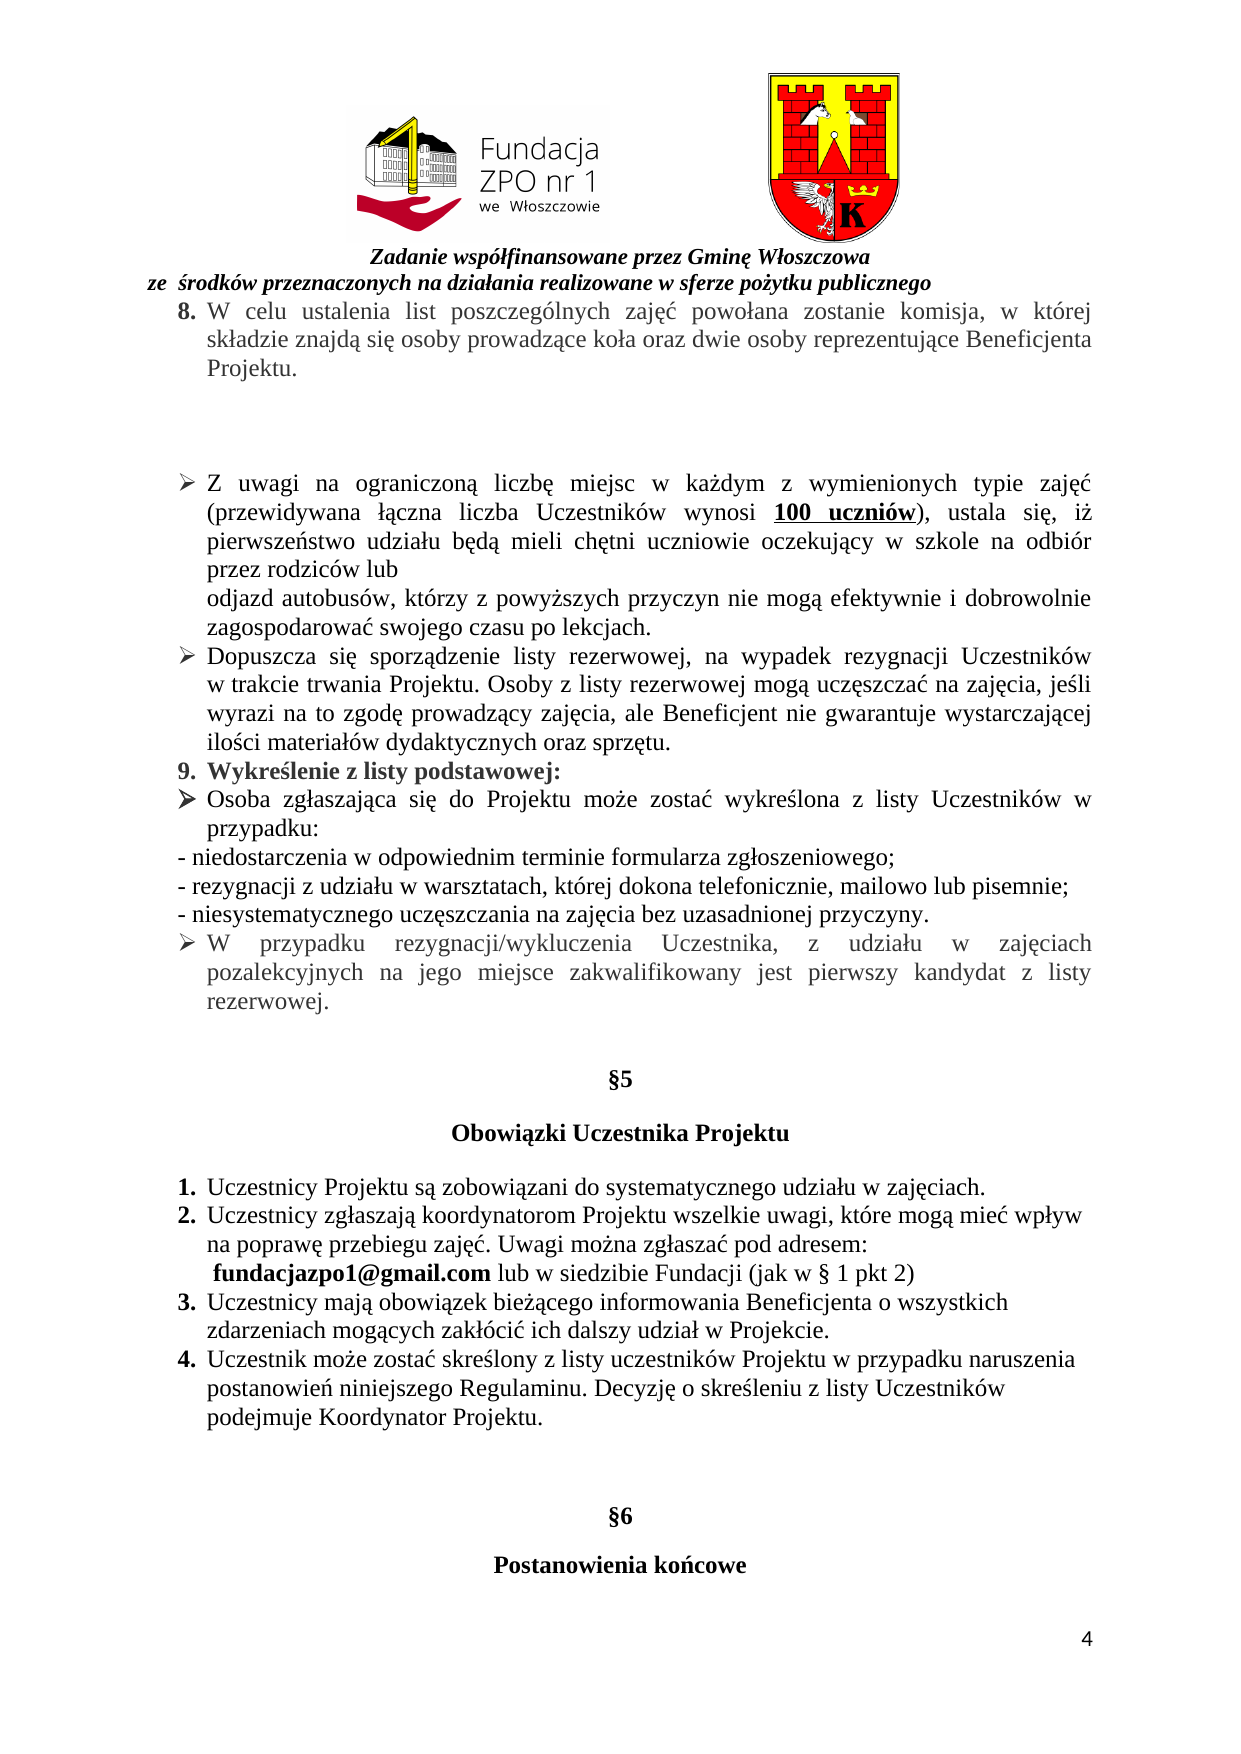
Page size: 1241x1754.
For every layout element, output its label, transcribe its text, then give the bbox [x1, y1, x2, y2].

list - rezygnacji z udziału w warsztatach, której dokona telefonicznie, mailowo lub pisemnie; [177, 871, 1093, 899]
text §6 [148, 1501, 1093, 1530]
list Z uwagi na ograniczoną liczbę miejsc w każdym z wymienionych typie zajęć (przewidywana łączna liczba Uczestników wynosi 100 uczniów), ustala się, iż pierwszeństwo udziału będą mieli chętni uczniowie oczekujący w szkole na odbiór przez rodziców lub [177, 468, 1093, 583]
list - niesystematycznego uczęszczania na zajęcia bez uzasadnionej przyczyny. [177, 899, 1093, 928]
list W celu ustalenia list poszczególnych zajęć powołana zostanie komisja, w której składzie znajdą się osoby prowadzące koła oraz dwie osoby reprezentujące Beneficjenta Projektu. [177, 296, 1093, 382]
list fundacjazpo1@gmail.com lub w siedzibie Fundacji (jak w § 1 pkt 2) [207, 1258, 1093, 1287]
text Obowiązki Uczestnika Projektu [148, 1118, 1093, 1147]
list - niedostarczenia w odpowiednim terminie formularza zgłoszeniowego; [177, 842, 1093, 871]
list Dopuszcza się sporządzenie listy rezerwowej, na wypadek rezygnacji Uczestników w trakcie trwania Projektu. Osoby z listy rezerwowej mogą uczęszczać na zajęcia, jeśli wyrazi na to zgodę prowadzący zajęcia, ale Beneficjent nie gwarantuje wystarczającej ilości materiałów dydaktycznych oraz sprzętu. [177, 641, 1093, 756]
list Osoba zgłaszająca się do Projektu może zostać wykreślona z listy Uczestników w przypadku: [177, 784, 1093, 842]
list W przypadku rezygnacji/wykluczenia Uczestnika, z udziału w zajęciach pozalekcyjnych na jego miejsce zakwalifikowany jest pierwszy kandydat z listy rezerwowej. [177, 928, 1093, 1014]
list Uczestnik może zostać skreślony z listy uczestników Projektu w przypadku naruszenia postanowień niniejszego Regulaminu. Decyzję o skreśleniu z listy Uczestników podejmuje Koordynator Projektu. [177, 1344, 1093, 1431]
text §5 [148, 1064, 1093, 1093]
list Uczestnicy mają obowiązek bieżącego informowania Beneficjenta o wszystkich zdarzeniach mogących zakłócić ich dalszy udział w Projekcie. [177, 1287, 1093, 1344]
picture [346, 105, 611, 243]
list odjazd autobusów, którzy z powyższych przyczyn nie mogą efektywnie i dobrowolnie zagospodarować swojego czasu po lekcjach. [207, 583, 1093, 641]
text Postanowienia końcowe [148, 1551, 1093, 1579]
list Wykreślenie z listy podstawowej: [177, 756, 1093, 784]
list Uczestnicy Projektu są zobowiązani do systematycznego udziału w zajęciach. [177, 1172, 1093, 1201]
picture [768, 73, 900, 243]
list Uczestnicy zgłaszają koordynatorom Projektu wszelkie uwagi, które mogą mieć wpływ na poprawę przebiegu zajęć. Uwagi można zgłaszać pod adresem: [177, 1201, 1093, 1258]
